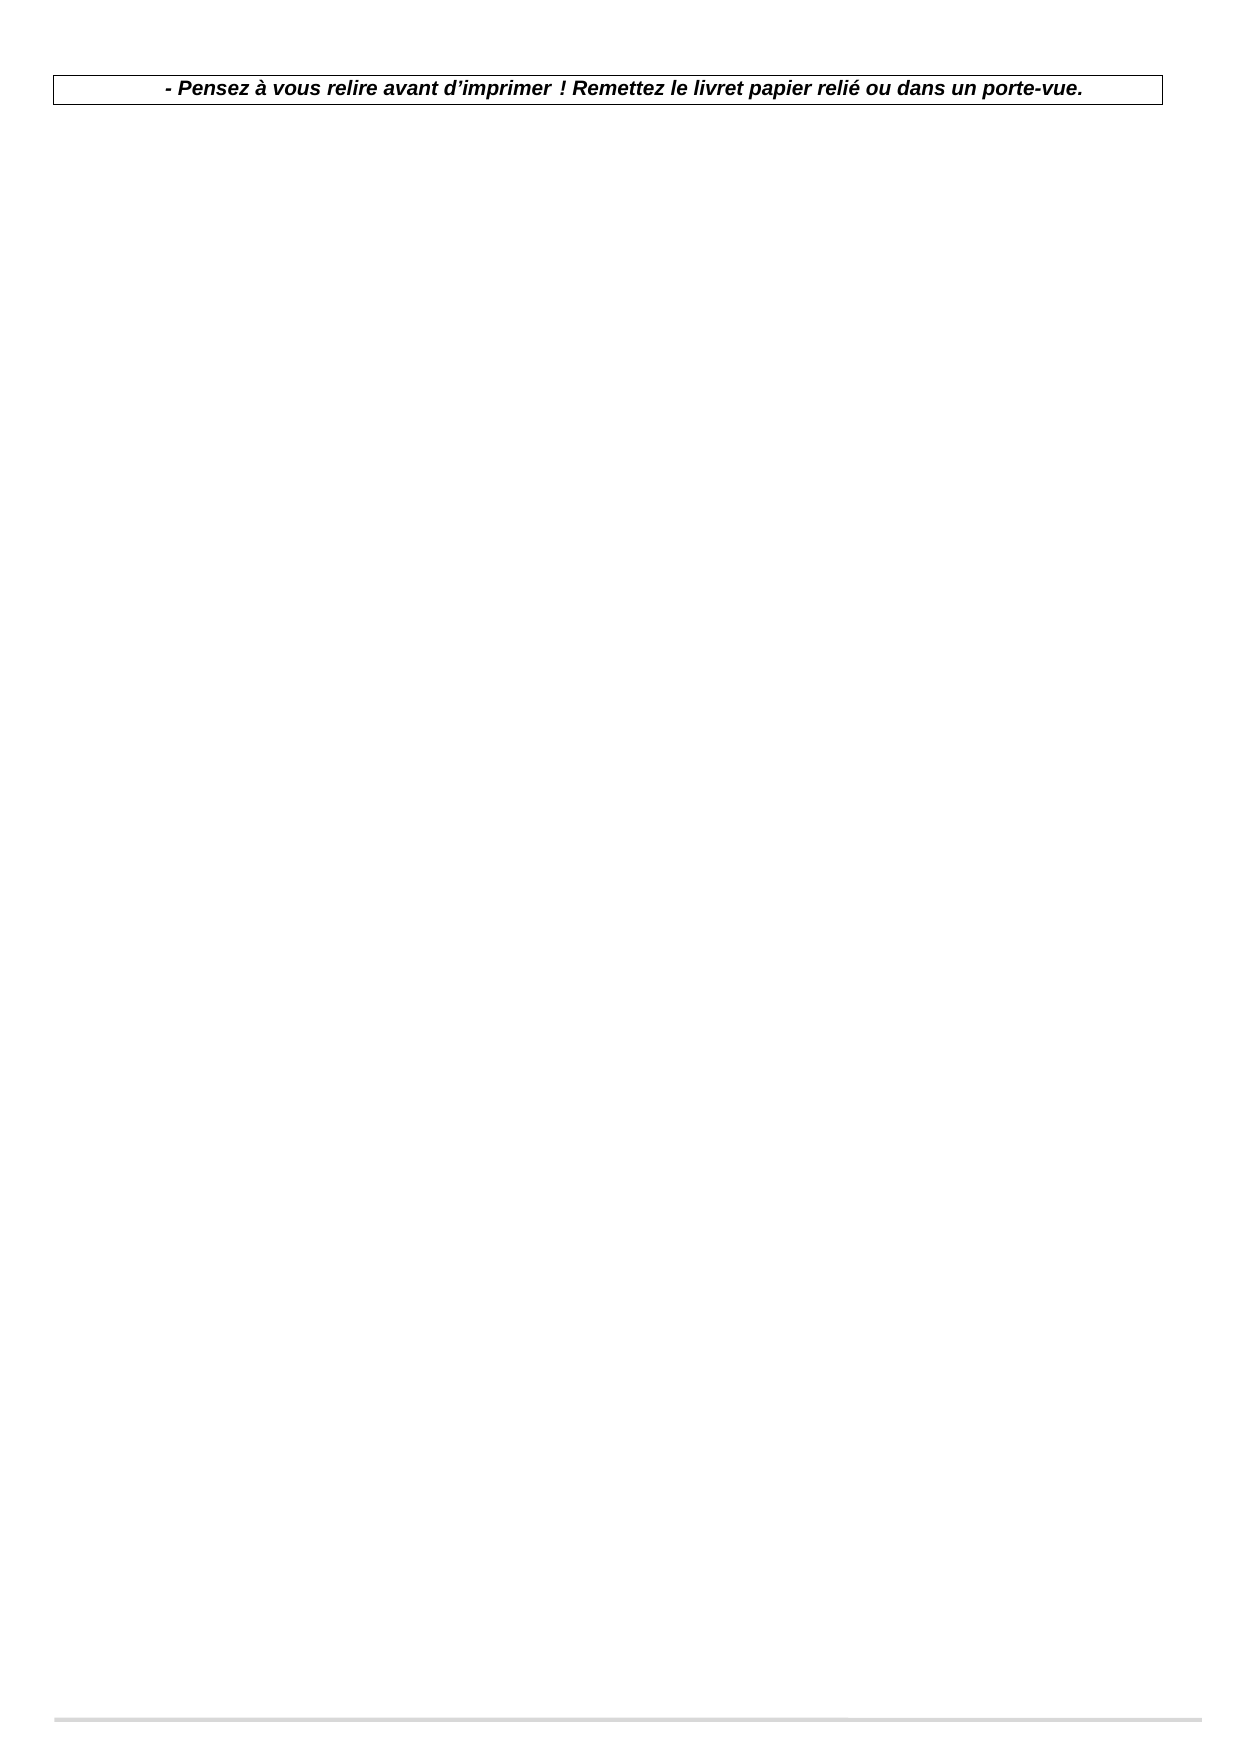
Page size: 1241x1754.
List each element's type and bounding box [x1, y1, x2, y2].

table_header [154, 76, 1162, 104]
table_header [54, 76, 154, 104]
